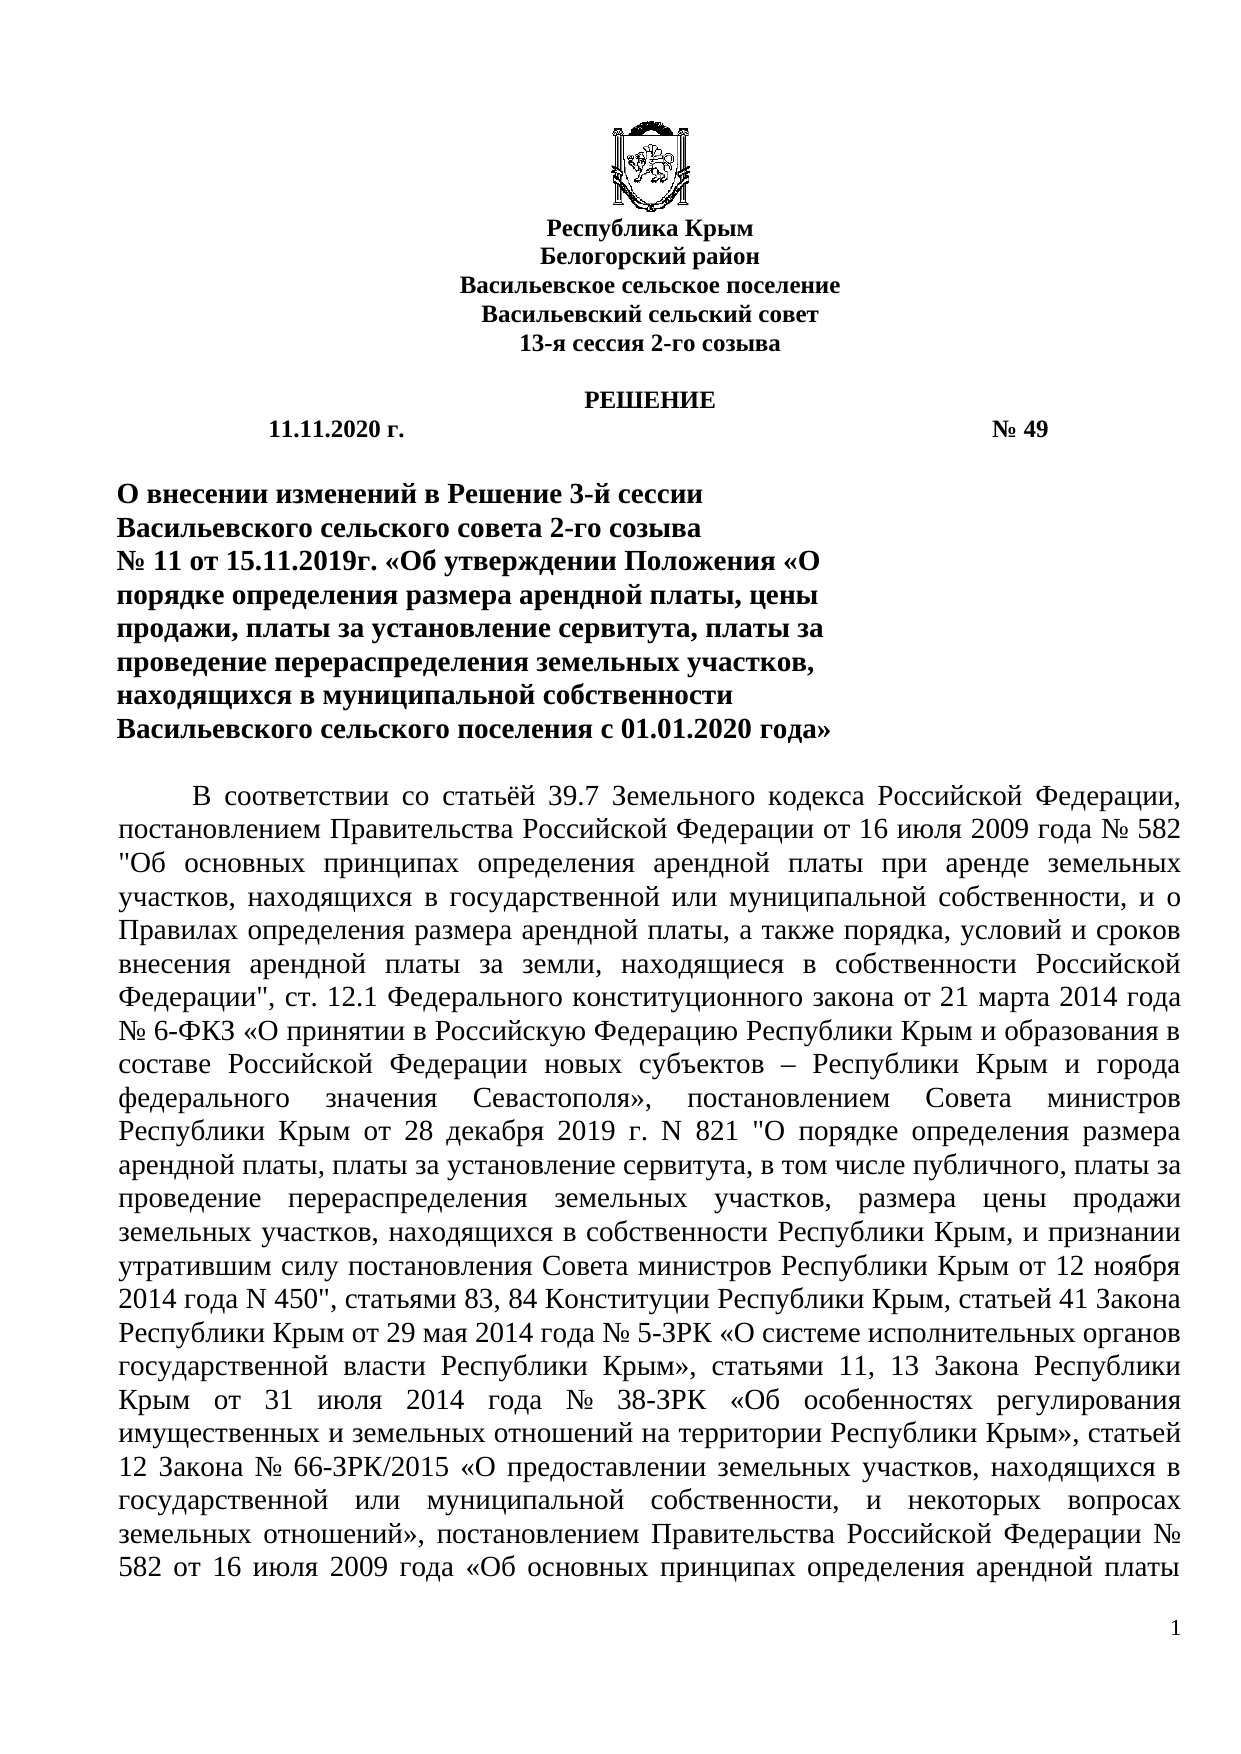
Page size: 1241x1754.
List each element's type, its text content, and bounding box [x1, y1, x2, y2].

text РЕШЕНИЕ [118, 385, 1182, 414]
text Белогорский район [118, 241, 1182, 270]
text 13-я сессия 2-го созыва [118, 328, 1182, 356]
text 11.11.2020 г. № 49 [118, 414, 1182, 443]
text О внесении изменений в Решение 3-й сессии [116, 476, 831, 510]
text Васильевское сельское поселение [118, 270, 1182, 299]
text находящихся в муниципальной собственности [116, 677, 856, 711]
text Республика Крым [118, 213, 1182, 241]
text Васильевского сельского поселения с 01.01.2020 года» [116, 711, 856, 744]
text продажи, платы за установление сервитута, платы за [116, 610, 831, 644]
text порядке определения размера арендной платы, цены [116, 577, 831, 610]
text № 11 от 15.11.2019г. «Об утверждении Положения «О [116, 543, 831, 577]
text Васильевского сельского совета 2-го созыва [116, 510, 831, 543]
picture [608, 118, 692, 213]
text Васильевский сельский совет [118, 299, 1182, 328]
text проведение перераспределения земельных участков, [116, 644, 831, 677]
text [118, 778, 1182, 1583]
